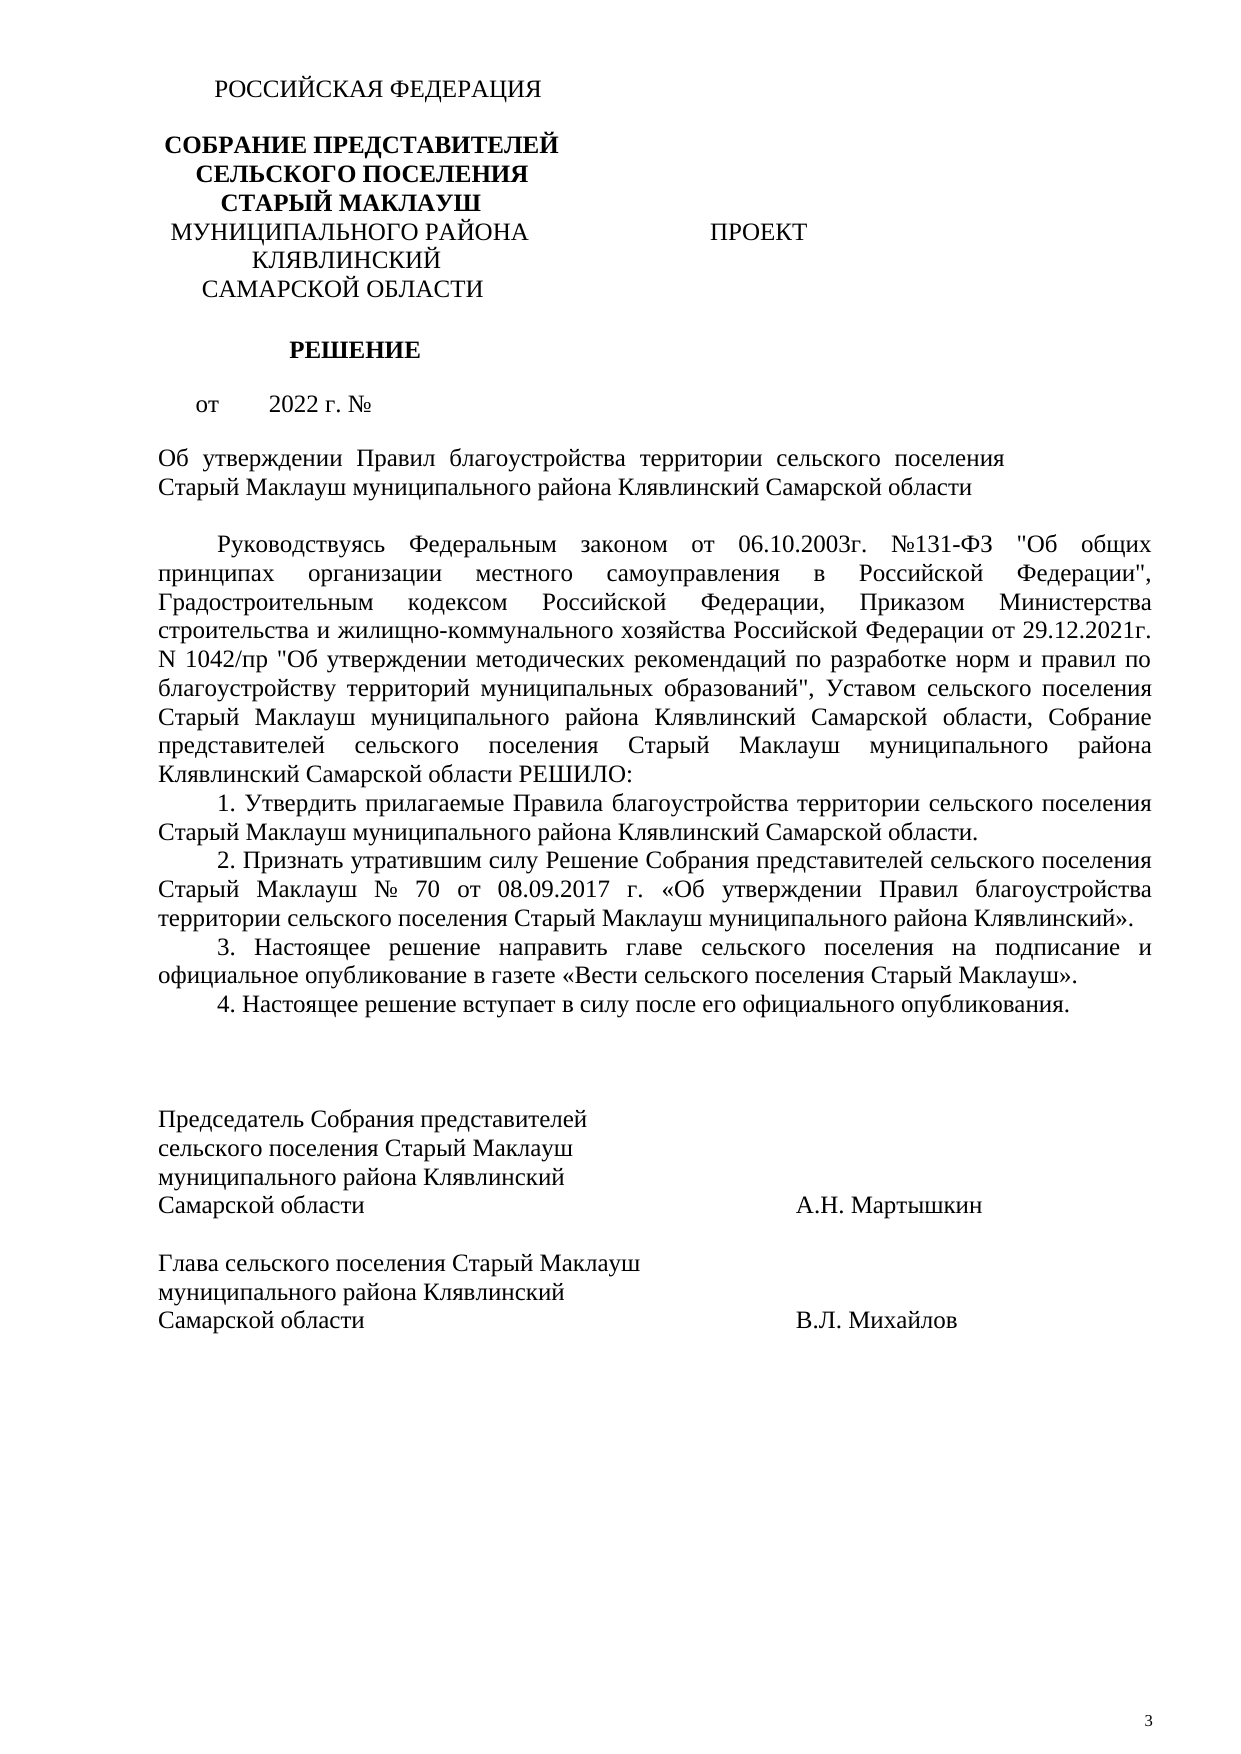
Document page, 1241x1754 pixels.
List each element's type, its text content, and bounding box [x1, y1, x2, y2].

title 2. Признать утратившим силу Решение Собрания представителей сельского поселения Старый Маклауш № 70 от 08.09.2017 г. «Об утверждении Правил благоустройства территории сельского поселения Старый Маклауш муниципального района Клявлинский». [158, 846, 1152, 932]
text муниципального района Клявлинский [158, 1162, 1152, 1191]
text САМАРСКОЙ ОБЛАСТИ [158, 274, 1152, 303]
text РЕШЕНИЕ [158, 335, 1152, 364]
text СЕЛЬСКОГО ПОСЕЛЕНИЯ [158, 159, 1152, 188]
text 4. Настоящее решение вступает в силу после его официального опубликования. [158, 989, 1152, 1018]
text КЛЯВЛИНСКИЙ [158, 246, 1152, 274]
text Руководствуясь Федеральным законом от 06.10.2003г. №131-ФЗ "Об общих принципах организации местного самоуправления в Российской Федерации", Градостроительным кодексом Российской Федерации, Приказом Министерства строительства и жилищно-коммунального хозяйства Российской Федерации от 29.12.2021г. N 1042/пр "Об утверждении методических рекомендаций по разработке норм и правил по благоустройству территорий муниципальных образований", Уставом сельского поселения Старый Маклауш муниципального района Клявлинский Самарской области, Собрание представителей сельского поселения Старый Маклауш муниципального района Клявлинский Самарской области РЕШИЛО: [158, 529, 1152, 788]
text РОССИЙСКАЯ ФЕДЕРАЦИЯ [158, 74, 1152, 103]
text от 2022 г. № [158, 389, 1152, 418]
text 3. Настоящее решение направить главе сельского поселения на подписание и официальное опубликование в газете «Вести сельского поселения Старый Маклауш». [158, 932, 1152, 989]
text СТАРЫЙ МАКЛАУШ [158, 188, 1152, 217]
text Председатель Собрания представителей [158, 1104, 1152, 1133]
text Самарской области В.Л. Михайлов [158, 1306, 1152, 1334]
text муниципального района Клявлинский [158, 1277, 1152, 1306]
text сельского поселения Старый Маклауш [158, 1133, 1152, 1162]
text Самарской области А.Н. Мартышкин [158, 1191, 1152, 1219]
text МУНИЦИПАЛЬНОГО РАЙОНА ПРОЕКТ [158, 217, 1152, 246]
text СОБРАНИЕ ПРЕДСТАВИТЕЛЕЙ [158, 131, 1152, 159]
text Об утверждении Правил благоустройства территории сельского поселения Старый Маклауш муниципального района Клявлинский Самарской области [158, 443, 1005, 501]
title 1. Утвердить прилагаемые Правила благоустройства территории сельского поселения Старый Маклауш муниципального района Клявлинский Самарской области. [158, 788, 1152, 846]
text Глава сельского поселения Старый Маклауш [158, 1248, 1152, 1277]
